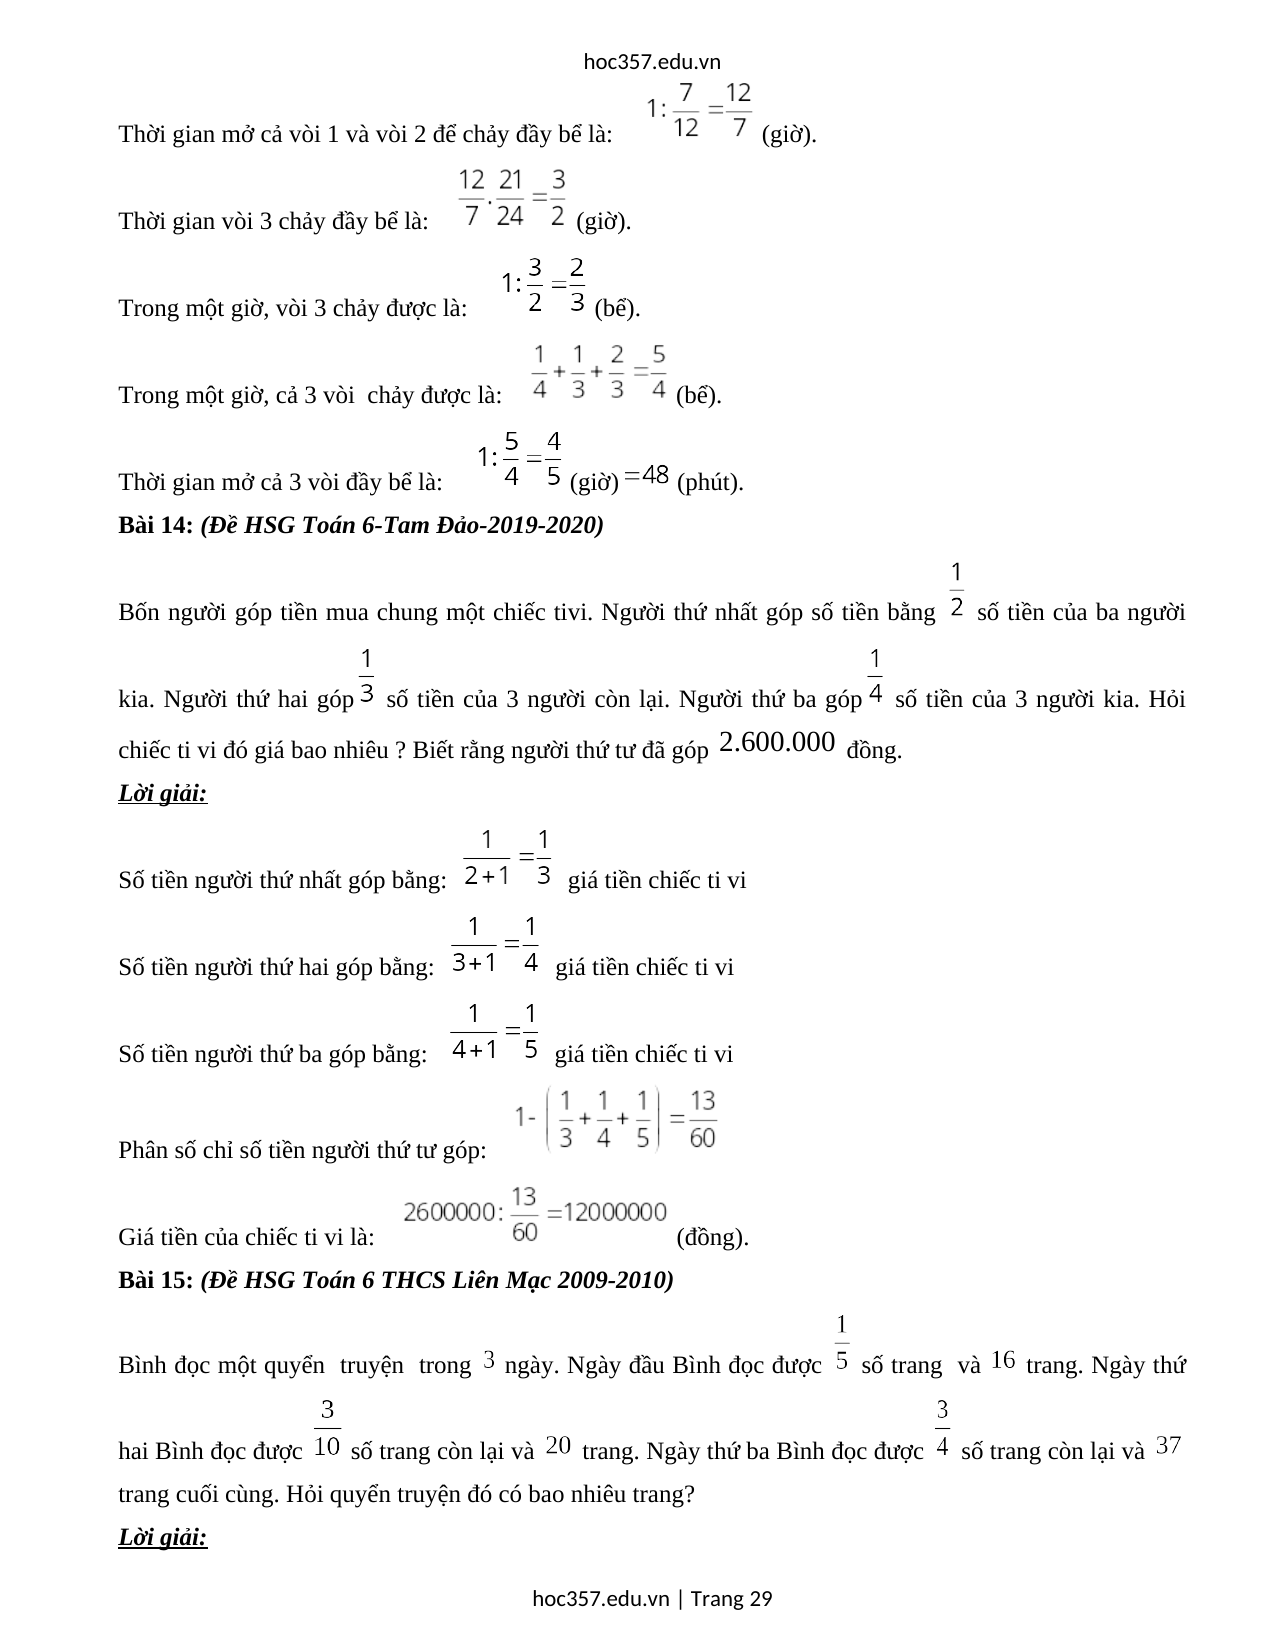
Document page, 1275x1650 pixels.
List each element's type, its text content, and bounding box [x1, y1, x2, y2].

text Lời giải: [118, 1522, 1186, 1551]
text Giá tiền của chiếc ti vi là: (đồng). [118, 1178, 1186, 1251]
text Số tiền người thứ ba góp bằng: giá tiền chiếc ti vi [118, 995, 1186, 1067]
text Bài 14: (Đề HSG Toán 6-Tam Đảo-2019-2020) [118, 510, 1186, 538]
text Trong một giờ, vòi 3 chảy được là: (bể). [118, 249, 1186, 321]
text Số tiền người thứ nhất góp bằng: giá tiền chiếc ti vi [118, 821, 1186, 893]
text Phân số chỉ số tiền người thứ tư góp: [118, 1082, 1186, 1164]
text Bài 15: (Đề HSG Toán 6 THCS Liên Mạc 2009-2010) [118, 1265, 1186, 1294]
text Thời gian mở cả 3 vòi đầy bể là: (giờ) (phút). [118, 423, 1186, 495]
text Bốn người góp tiền mua chung một chiếc tivi. Người thứ nhất góp số tiền bằng số tiền của ba người kia. Người thứ hai góp số tiền của 3 người còn lại. Người thứ ba góp số tiền của 3 người kia. Hỏi chiếc ti vi đó giá bao nhiêu ? Biết rằng người thứ tư đã góp đồng. [118, 553, 1186, 763]
text Thời gian mở cả vòi 1 và vòi 2 để chảy đầy bể là: (giờ). [118, 75, 1186, 147]
text Lời giải: [118, 778, 1186, 807]
text Trong một giờ, cả 3 vòi chảy được là: (bể). [118, 336, 1186, 408]
text Số tiền người thứ hai góp bằng: giá tiền chiếc ti vi [118, 908, 1186, 981]
text Bình đọc một quyển truyện trong ngày. Ngày đầu Bình đọc được số trang và trang. Ngày thứ hai Bình đọc được số trang còn lại và trang. Ngày thứ ba Bình đọc được số trang còn lại và trang cuối cùng. Hỏi quyển truyện đó có bao nhiêu trang? [118, 1308, 1186, 1508]
text Thời gian vòi 3 chảy đầy bể là: (giờ). [118, 162, 1186, 234]
